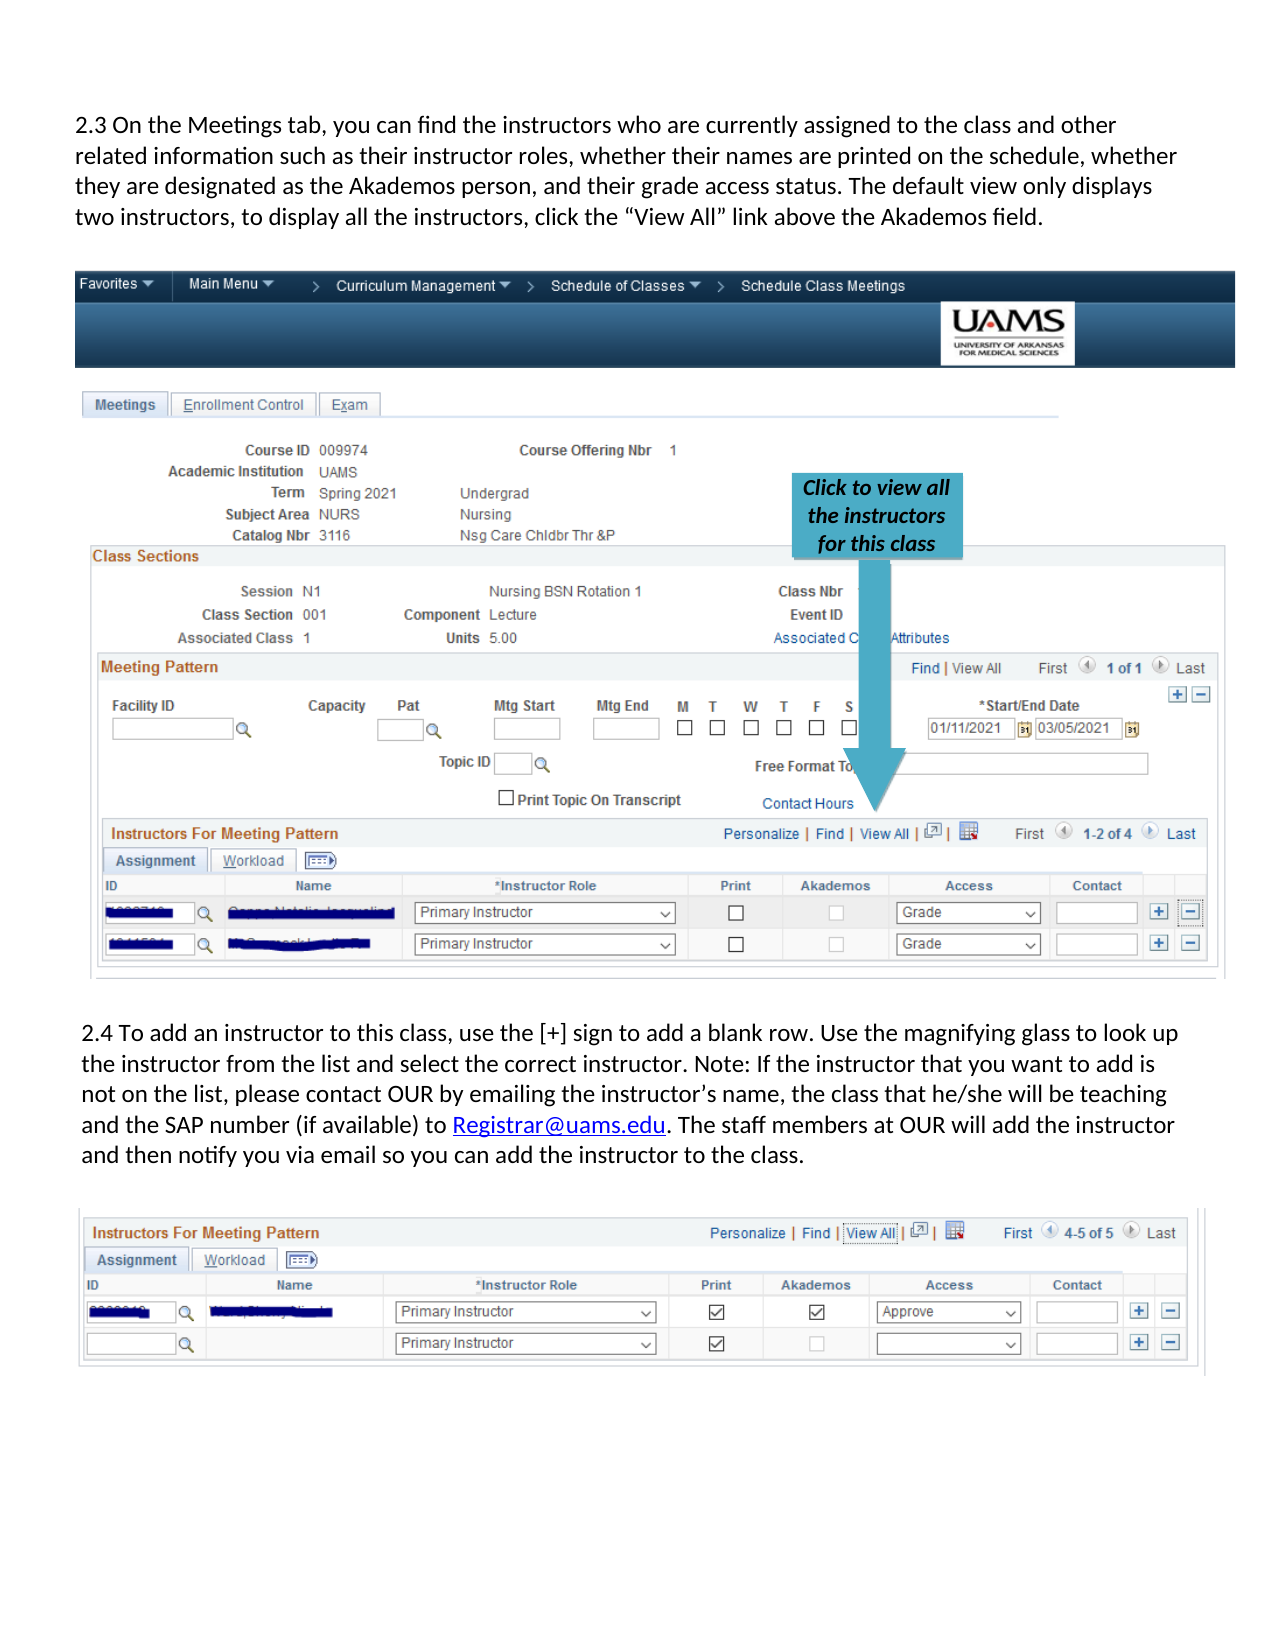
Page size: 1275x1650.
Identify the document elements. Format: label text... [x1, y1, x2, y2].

picture [75, 1208, 1223, 1376]
text 2.4 To add an instructor to this class, use the [+] sign to add a blank row. Use the magnifying glass to look up the instructor from the list and select the correct instructor. Note: If the instructor that you want to add is not on the list, please contact OUR by emailing the instructor’s name, the class that he/she will be teaching and the SAP number (if available) to Registrar@uams.edu. The staff members at OUR will add the instructor and then notify you via email so you can add the instructor to the class. [81, 1017, 1191, 1170]
text 2.3 On the Meetings tab, you can find the instructors who are currently assigned to the class and other related information such as their instructor roles, whether their names are printed on the schedule, whether they are designated as the Akademos person, and their grade access status. The default view only displays two instructors, to display all the instructors, click the “View All” link above the Akademos field. [75, 109, 1191, 232]
picture [75, 270, 1236, 979]
